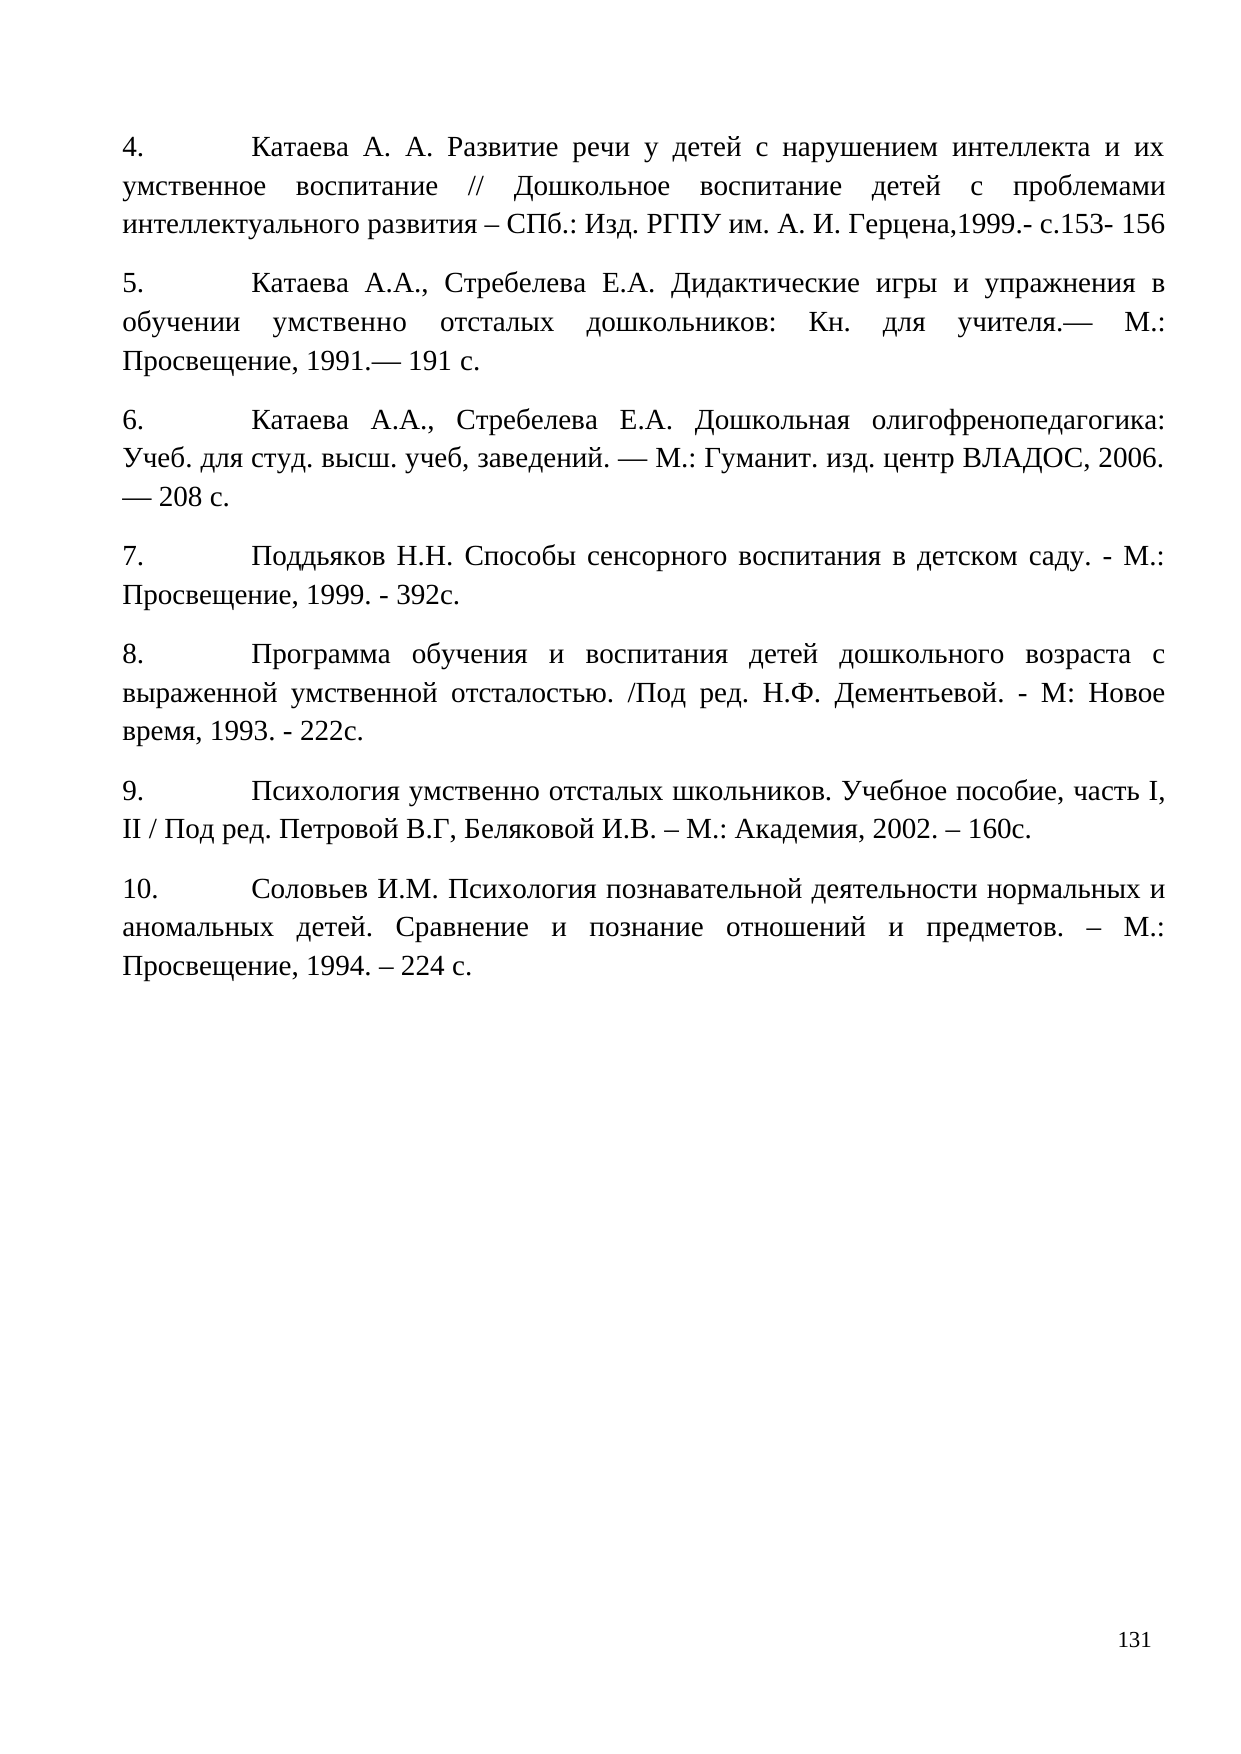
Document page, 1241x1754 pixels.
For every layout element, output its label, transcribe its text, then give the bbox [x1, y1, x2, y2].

list Психология умственно отсталых школьников. Учебное пособие, часть I, II / Под ред. Петровой В.Г, Беляковой И.В. – М.: Академия, 2002. – 160с. [122, 773, 1166, 845]
list Программа обучения и воспитания детей дошкольного возраста с выраженной умственной отсталостью. /Под ред. Н.Ф. Дементьевой. - М: Новое время, 1993. - 222с. [122, 636, 1166, 747]
list Поддьяков Н.Н. Способы сенсорного воспитания в детском саду. - М.: Просвещение, 1999. - 392с. [122, 538, 1166, 611]
list Катаева А.А., Стребелева Е.А. Дошкольная олигофренопедагогика: Учеб. для студ. высш. учеб, заведений. — М.: Гуманит. изд. центр ВЛАДОС, 2006. — 208 с. [122, 402, 1166, 513]
list Катаева А.А., Стребелева Е.А. Дидактические игры и упражнения в обучении умственно отсталых дошкольников: Кн. для учителя.— М.: Просвещение, 1991.— 191 с. [122, 266, 1166, 376]
list Катаева А. А. Развитие речи у детей с нарушением интеллекта и их умственное воспитание // Дошкольное воспитание детей с проблемами интеллектуального развития – СПб.: Изд. РГПУ им. А. И. Герцена,1999.- с.153- 156 [122, 129, 1166, 240]
list Соловьев И.М. Психология познавательной деятельности нормальных и аномальных детей. Сравнение и познание отношений и предметов. – М.: Просвещение, 1994. – 224 с. [122, 871, 1166, 981]
